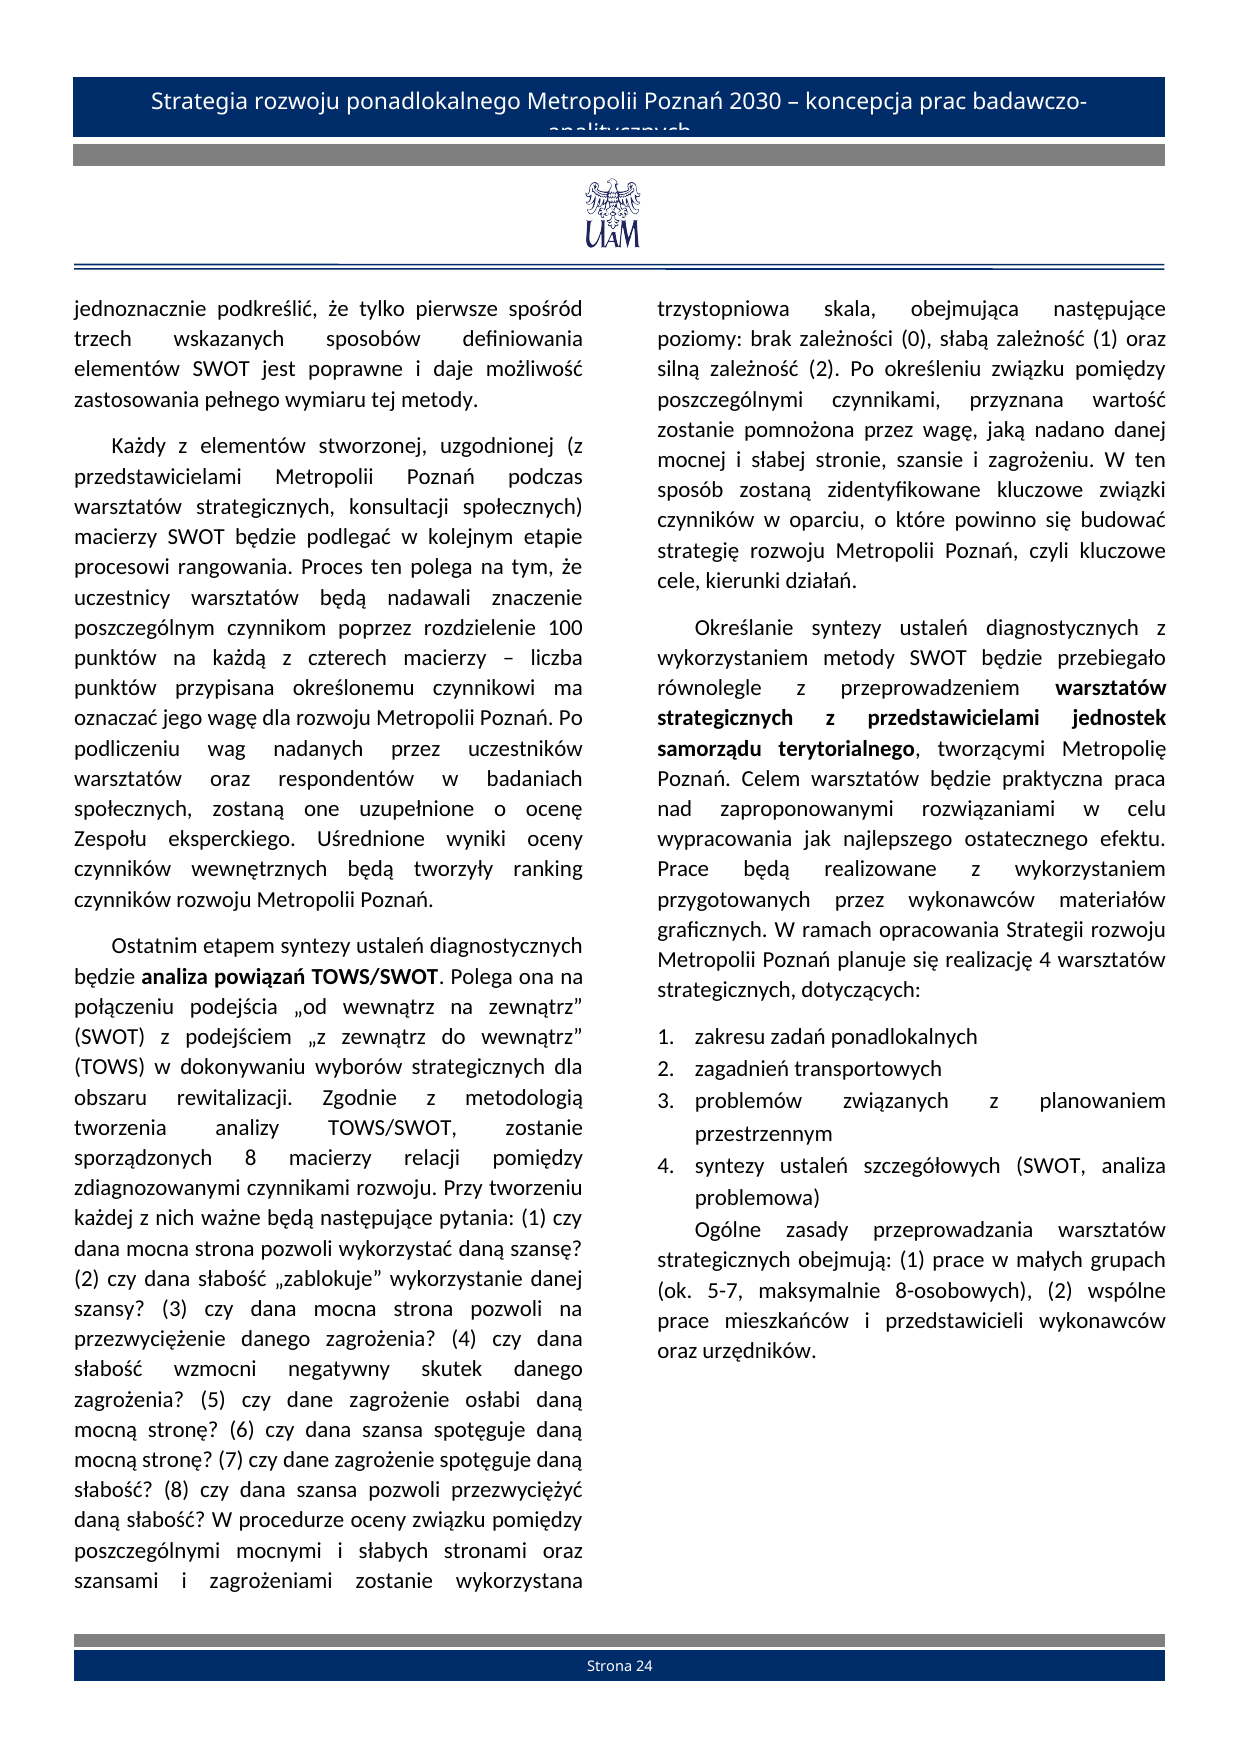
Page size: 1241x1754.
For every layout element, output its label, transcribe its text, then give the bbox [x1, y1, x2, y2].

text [74, 294, 583, 413]
text Określanie syntezy ustaleń diagnostycznych z wykorzystaniem metody SWOT będzie przebiegało równolegle z przeprowadzeniem warsztatów strategicznych z przedstawicielami jednostek samorządu terytorialnego, tworzącymi Metropolię Poznań. Celem warsztatów będzie praktyczna praca nad zaproponowanymi rozwiązaniami w celu wypracowania jak najlepszego ostatecznego efektu. Prace będą realizowane z wykorzystaniem przygotowanych przez wykonawców materiałów graficznych. W ramach opracowania Strategii rozwoju Metropolii Poznań planuje się realizację 4 warsztatów strategicznych, dotyczących: [657, 613, 1167, 1003]
list zagadnień transportowych [657, 1054, 1167, 1082]
list zakresu zadań ponadlokalnych [657, 1022, 1167, 1050]
text Każdy z elementów stworzonej, uzgodnionej (z przedstawicielami Metropolii Poznań podczas warsztatów strategicznych, konsultacji społecznych) macierzy SWOT będzie podlegać w kolejnym etapie procesowi rangowania. Proces ten polega na tym, że uczestnicy warsztatów będą nadawali znaczenie poszczególnym czynnikom poprzez rozdzielenie 100 punktów na każdą z czterech macierzy – liczba punktów przypisana określonemu czynnikowi ma oznaczać jego wagę dla rozwoju Metropolii Poznań. Po podliczeniu wag nadanych przez uczestników warsztatów oraz respondentów w badaniach społecznych, zostaną one uzupełnione o ocenę Zespołu eksperckiego. Uśrednione wyniki oceny czynników wewnętrznych będą tworzyły ranking czynników rozwoju Metropolii Poznań. [74, 432, 583, 913]
text Ogólne zasady przeprowadzania warsztatów strategicznych obejmują: (1) prace w małych grupach (ok. 5-7, maksymalnie 8-osobowych), (2) wspólne prace mieszkańców i przedstawicieli wykonawców oraz urzędników. [657, 1215, 1167, 1364]
text Ostatnim etapem syntezy ustaleń diagnostycznych będzie analiza powiązań TOWS/SWOT. Polega ona na połączeniu podejścia „od wewnątrz na zewnątrz” (SWOT) z podejściem „z zewnątrz do wewnątrz” (TOWS) w dokonywaniu wyborów strategicznych dla obszaru rewitalizacji. Zgodnie z metodologią tworzenia analizy TOWS/SWOT, zostanie sporządzonych 8 macierzy relacji pomiędzy zdiagnozowanymi czynnikami rozwoju. Przy tworzeniu każdej z nich ważne będą następujące pytania: (1) czy dana mocna strona pozwoli wykorzystać daną szansę? (2) czy dana słabość „zablokuje” wykorzystanie danej szansy? (3) czy dana mocna strona pozwoli na przezwyciężenie danego zagrożenia? (4) czy dana słabość wzmocni negatywny skutek danego zagrożenia? (5) czy dane zagrożenie osłabi daną mocną stronę? (6) czy dana szansa spotęguje daną mocną stronę? (7) czy dane zagrożenie spotęguje daną słabość? (8) czy dana szansa pozwoli przezwyciężyć daną słabość? W procedurze oceny związku pomiędzy poszczególnymi mocnymi i słabych stronami oraz szansami i zagrożeniami zostanie wykorzystana trzystopniowa skala, obejmująca następujące poziomy: brak zależności (0), słabą zależność (1) oraz silną zależność (2). Po określeniu związku pomiędzy poszczególnymi czynnikami, przyznana wartość zostanie pomnożona przez wagę, jaką nadano danej mocnej i słabej stronie, szansie i zagrożeniu. W ten sposób zostaną zidentyfikowane kluczowe związki czynników w oparciu, o które powinno się budować strategię rozwoju Metropolii Poznań, czyli kluczowe cele, kierunki działań. [657, 294, 1167, 594]
text Ostatnim etapem syntezy ustaleń diagnostycznych będzie analiza powiązań TOWS/SWOT. Polega ona na połączeniu podejścia „od wewnątrz na zewnątrz” (SWOT) z podejściem „z zewnątrz do wewnątrz” (TOWS) w dokonywaniu wyborów strategicznych dla obszaru rewitalizacji. Zgodnie z metodologią tworzenia analizy TOWS/SWOT, zostanie sporządzonych 8 macierzy relacji pomiędzy zdiagnozowanymi czynnikami rozwoju. Przy tworzeniu każdej z nich ważne będą następujące pytania: (1) czy dana mocna strona pozwoli wykorzystać daną szansę? (2) czy dana słabość „zablokuje” wykorzystanie danej szansy? (3) czy dana mocna strona pozwoli na przezwyciężenie danego zagrożenia? (4) czy dana słabość wzmocni negatywny skutek danego zagrożenia? (5) czy dane zagrożenie osłabi daną mocną stronę? (6) czy dana szansa spotęguje daną mocną stronę? (7) czy dane zagrożenie spotęguje daną słabość? (8) czy dana szansa pozwoli przezwyciężyć daną słabość? W procedurze oceny związku pomiędzy poszczególnymi mocnymi i słabych stronami oraz szansami i zagrożeniami zostanie wykorzystana trzystopniowa skala, obejmująca następujące poziomy: brak zależności (0), słabą zależność (1) oraz silną zależność (2). Po określeniu związku pomiędzy poszczególnymi czynnikami, przyznana wartość zostanie pomnożona przez wagę, jaką nadano danej mocnej i słabej stronie, szansie i zagrożeniu. W ten sposób zostaną zidentyfikowane kluczowe związki czynników w oparciu, o które powinno się budować strategię rozwoju Metropolii Poznań, czyli kluczowe cele, kierunki działań. [74, 932, 583, 1594]
list syntezy ustaleń szczegółowych (SWOT, analiza problemowa) [657, 1151, 1167, 1211]
list problemów związanych z planowaniem przestrzennym [657, 1087, 1167, 1147]
